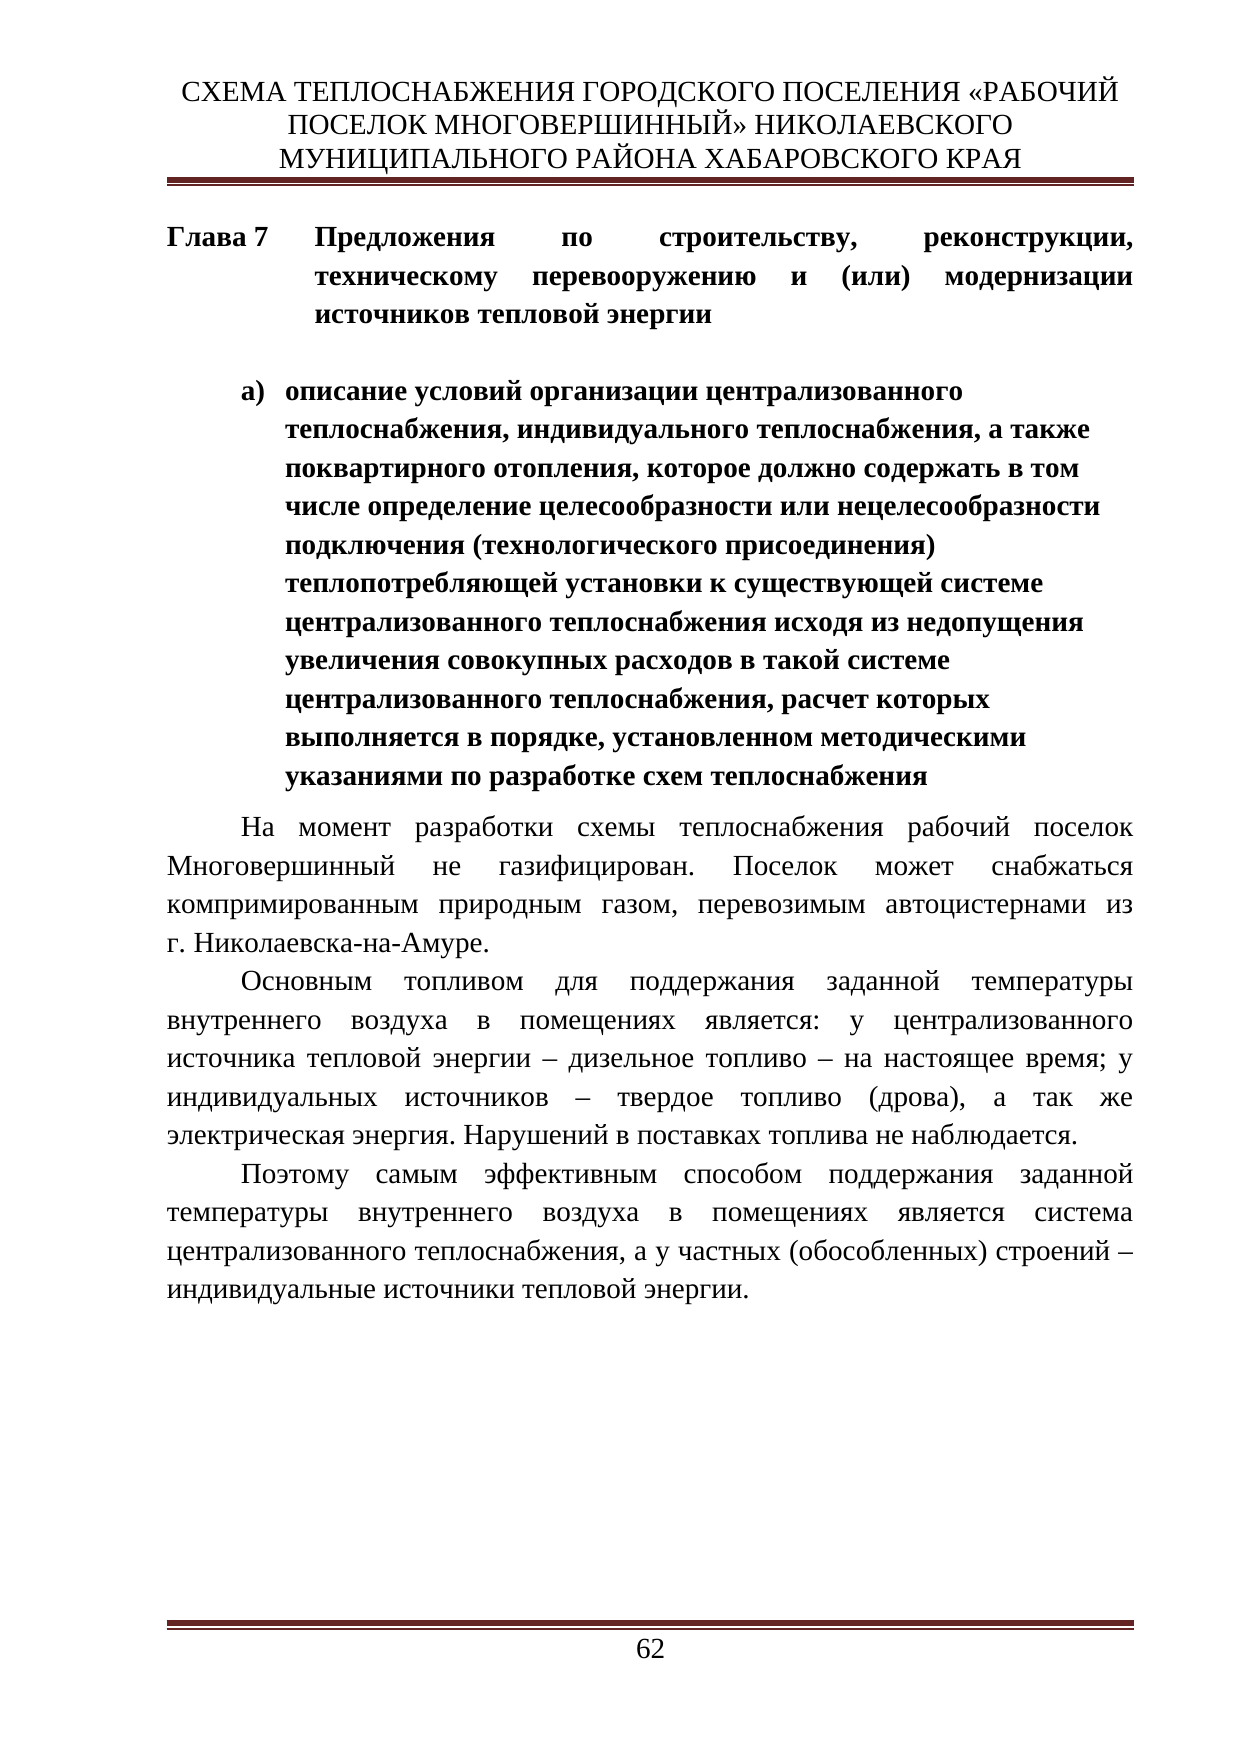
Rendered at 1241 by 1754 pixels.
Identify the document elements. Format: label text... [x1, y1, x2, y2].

text Поэтому самым эффективным способом поддержания заданной температуры внутреннего воздуха в помещениях является система централизованного теплоснабжения, а у частных (обособленных) строений – индивидуальные источники тепловой энергии. [167, 1156, 1134, 1305]
subtitle Глава 7 Предложения по строительству, реконструкции, техническому перевооружению и (или) модернизации источников тепловой энергии [167, 219, 1134, 330]
subtitle а) описание условий организации централизованного теплоснабжения, индивидуального теплоснабжения, а также поквартирного отопления, которое должно содержать в том числе определение целесообразности или нецелесообразности подключения (технологического присоединения) теплопотребляющей установки к существующей системе централизованного теплоснабжения исходя из недопущения увеличения совокупных расходов в такой системе централизованного теплоснабжения, расчет которых выполняется в порядке, установленном методическими указаниями по разработке схем теплоснабжения [241, 373, 1134, 792]
text На момент разработки схемы теплоснабжения рабочий поселок Многовершинный не газифицирован. Поселок может снабжаться компримированным природным газом, перевозимым автоцистернами из г. Николаевска-на-Амуре. [167, 809, 1134, 958]
text Основным топливом для поддержания заданной температуры внутреннего воздуха в помещениях является: у централизованного источника тепловой энергии – дизельное топливо – на настоящее время; у индивидуальных источников – твердое топливо (дрова), а так же электрическая энергия. Нарушений в поставках топлива не наблюдается. [167, 963, 1134, 1151]
